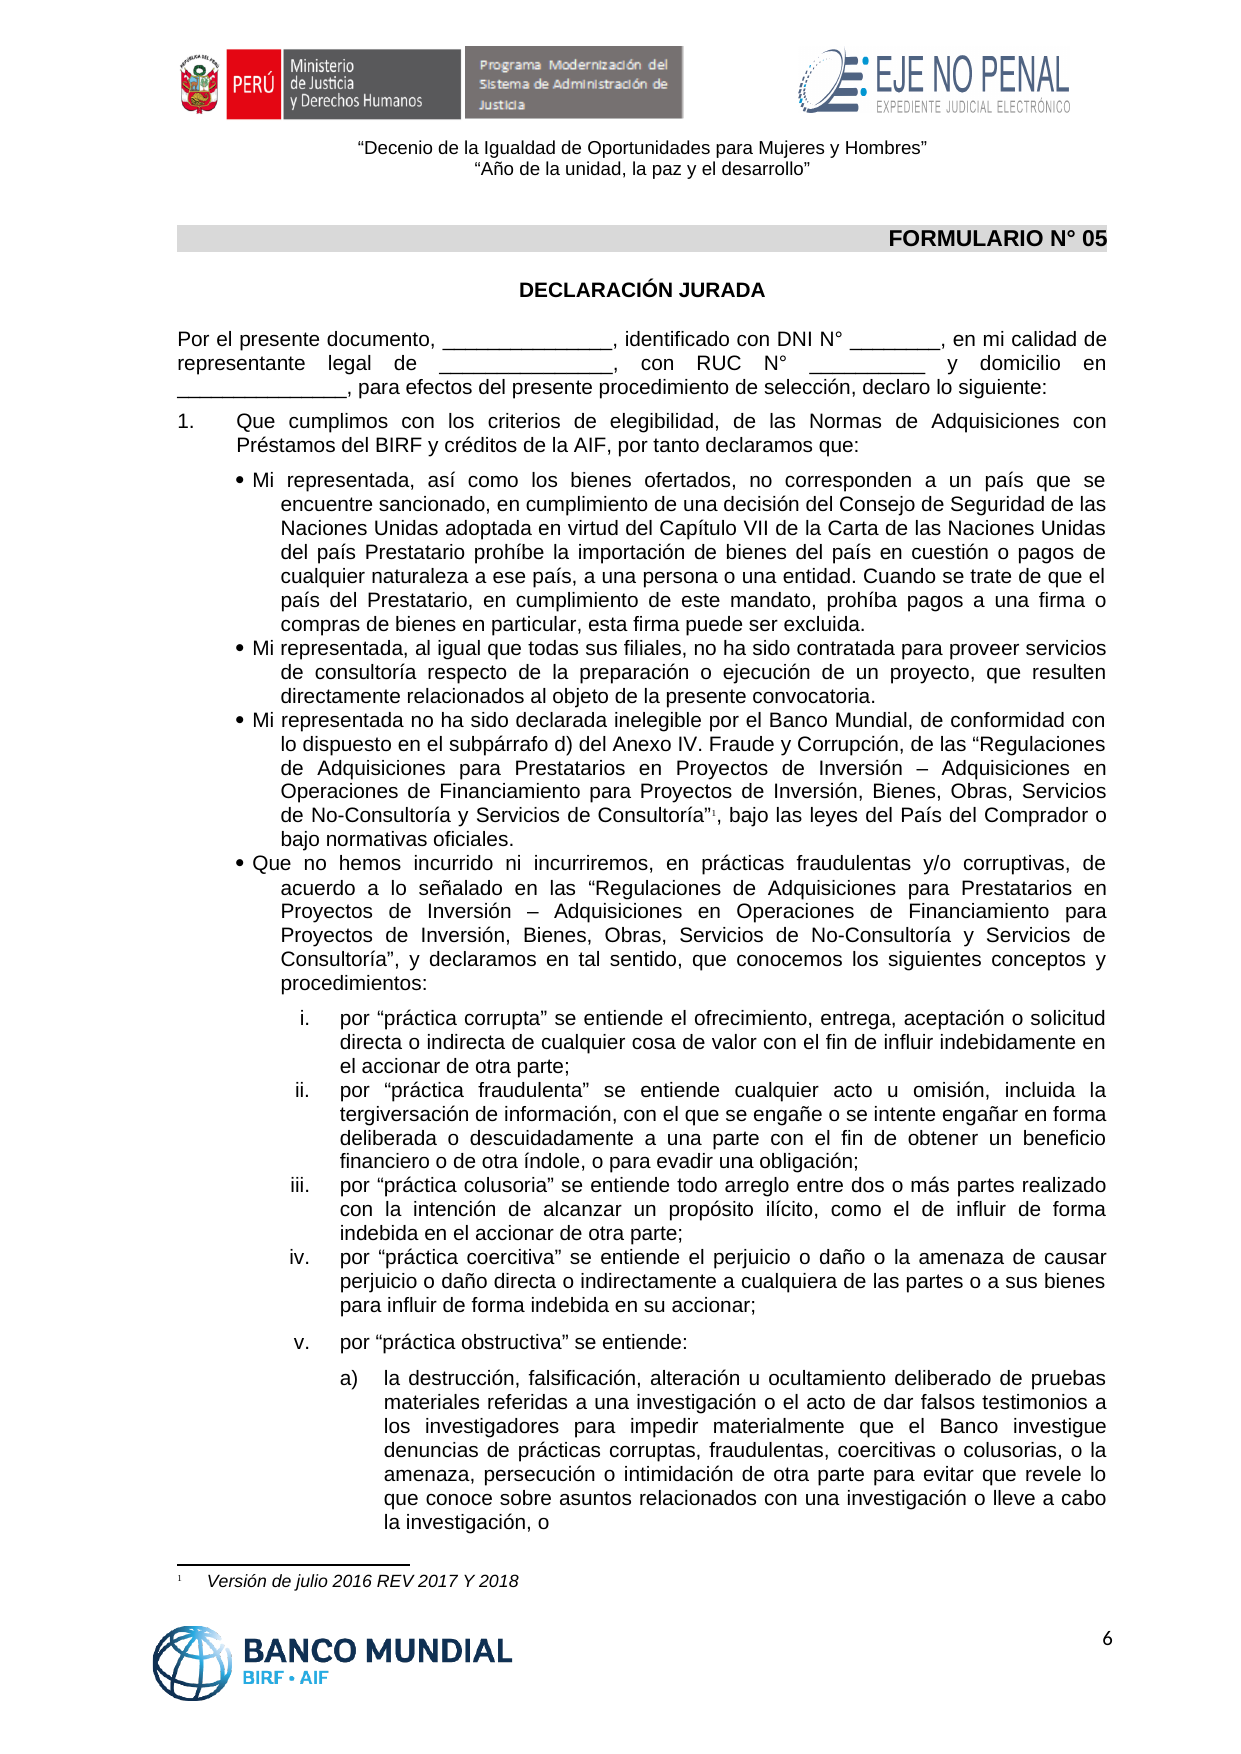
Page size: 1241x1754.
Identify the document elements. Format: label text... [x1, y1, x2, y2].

list Mi representada, al igual que todas sus filiales, no ha sido contratada para proveer servicios de consultoría respecto de la preparación o ejecución de un proyecto, que resulten directamente relacionados al objeto de la presente convocatoria. [236, 635, 1107, 707]
list por “práctica colusoria” se entiende todo arreglo entre dos o más partes realizado con la intención de alcanzar un propósito ilícito, como el de influir de forma indebida en el accionar de otra parte; [310, 1173, 1107, 1245]
list por “práctica coercitiva” se entiende el perjuicio o daño o la amenaza de causar perjuicio o daño directa o indirectamente a cualquiera de las partes o a sus bienes para influir de forma indebida en su accionar; [310, 1245, 1107, 1317]
list Mi representada no ha sido declarada inelegible por el Banco Mundial, de conformidad con lo dispuesto en el subpárrafo d) del Anexo IV. Fraude y Corrupción, de las “Regulaciones de Adquisiciones para Prestatarios en Proyectos de Inversión – Adquisiciones en Operaciones de Financiamiento para Proyectos de Inversión, Bienes, Obras, Servicios de No-Consultoría y Servicios de Consultoría”, bajo las leyes del País del Comprador o bajo normativas oficiales. [236, 707, 1107, 851]
list Que cumplimos con los criterios de elegibilidad, de las Normas de Adquisiciones con Préstamos del BIRF y créditos de la AIF, por tanto declaramos que: [177, 409, 1107, 457]
list por “práctica fraudulenta” se entiende cualquier acto u omisión, incluida la tergiversación de información, con el que se engañe o se intente engañar en forma deliberada o descuidadamente a una parte con el fin de obtener un beneficio financiero o de otra índole, o para evadir una obligación; [310, 1077, 1107, 1173]
text FORMULARIO N° 05 [177, 225, 1107, 252]
picture [152, 1626, 513, 1701]
picture [170, 46, 463, 122]
list por “práctica corrupta” se entiende el ofrecimiento, entrega, aceptación o solicitud directa o indirecta de cualquier cosa de valor con el fin de influir indebidamente en el accionar de otra parte; [310, 1006, 1107, 1077]
picture [465, 46, 685, 120]
picture [798, 46, 1070, 113]
list la destrucción, falsificación, alteración u ocultamiento deliberado de pruebas materiales referidas a una investigación o el acto de dar falsos testimonios a los investigadores para impedir materialmente que el Banco investigue denuncias de prácticas corruptas, fraudulentas, coercitivas o colusorias, o la amenaza, persecución o intimidación de otra parte para evitar que revele lo que conoce sobre asuntos relacionados con una investigación o lleve a cabo la investigación, o [339, 1366, 1107, 1534]
text DECLARACIÓN JURADA [177, 278, 1107, 302]
text Por el presente documento, _______________, identificado con DNI N° ________, en mi calidad de representante legal de _______________, con RUC N° __________ y domicilio en _______________, para efectos del presente procedimiento de selección, declaro lo siguiente: [177, 327, 1107, 399]
list Que no hemos incurrido ni incurriremos, en prácticas fraudulentas y/o corruptivas, de acuerdo a lo señalado en las “Regulaciones de Adquisiciones para Prestatarios en Proyectos de Inversión – Adquisiciones en Operaciones de Financiamiento para Proyectos de Inversión, Bienes, Obras, Servicios de No-Consultoría y Servicios de Consultoría”, y declaramos en tal sentido, que conocemos los siguientes conceptos y procedimientos: [236, 851, 1107, 995]
list por “práctica obstructiva” se entiende: [310, 1329, 1107, 1353]
list Mi representada, así como los bienes ofertados, no corresponden a un país que se encuentre sancionado, en cumplimiento de una decisión del Consejo de Seguridad de las Naciones Unidas adoptada en virtud del Capítulo VII de la Carta de las Naciones Unidas del país Prestatario prohíbe la importación de bienes del país en cuestión o pagos de cualquier naturaleza a ese país, a una persona o una entidad. Cuando se trate de que el país del Prestatario, en cumplimiento de este mandato, prohíba pagos a una firma o compras de bienes en particular, esta firma puede ser excluida. [236, 468, 1107, 635]
